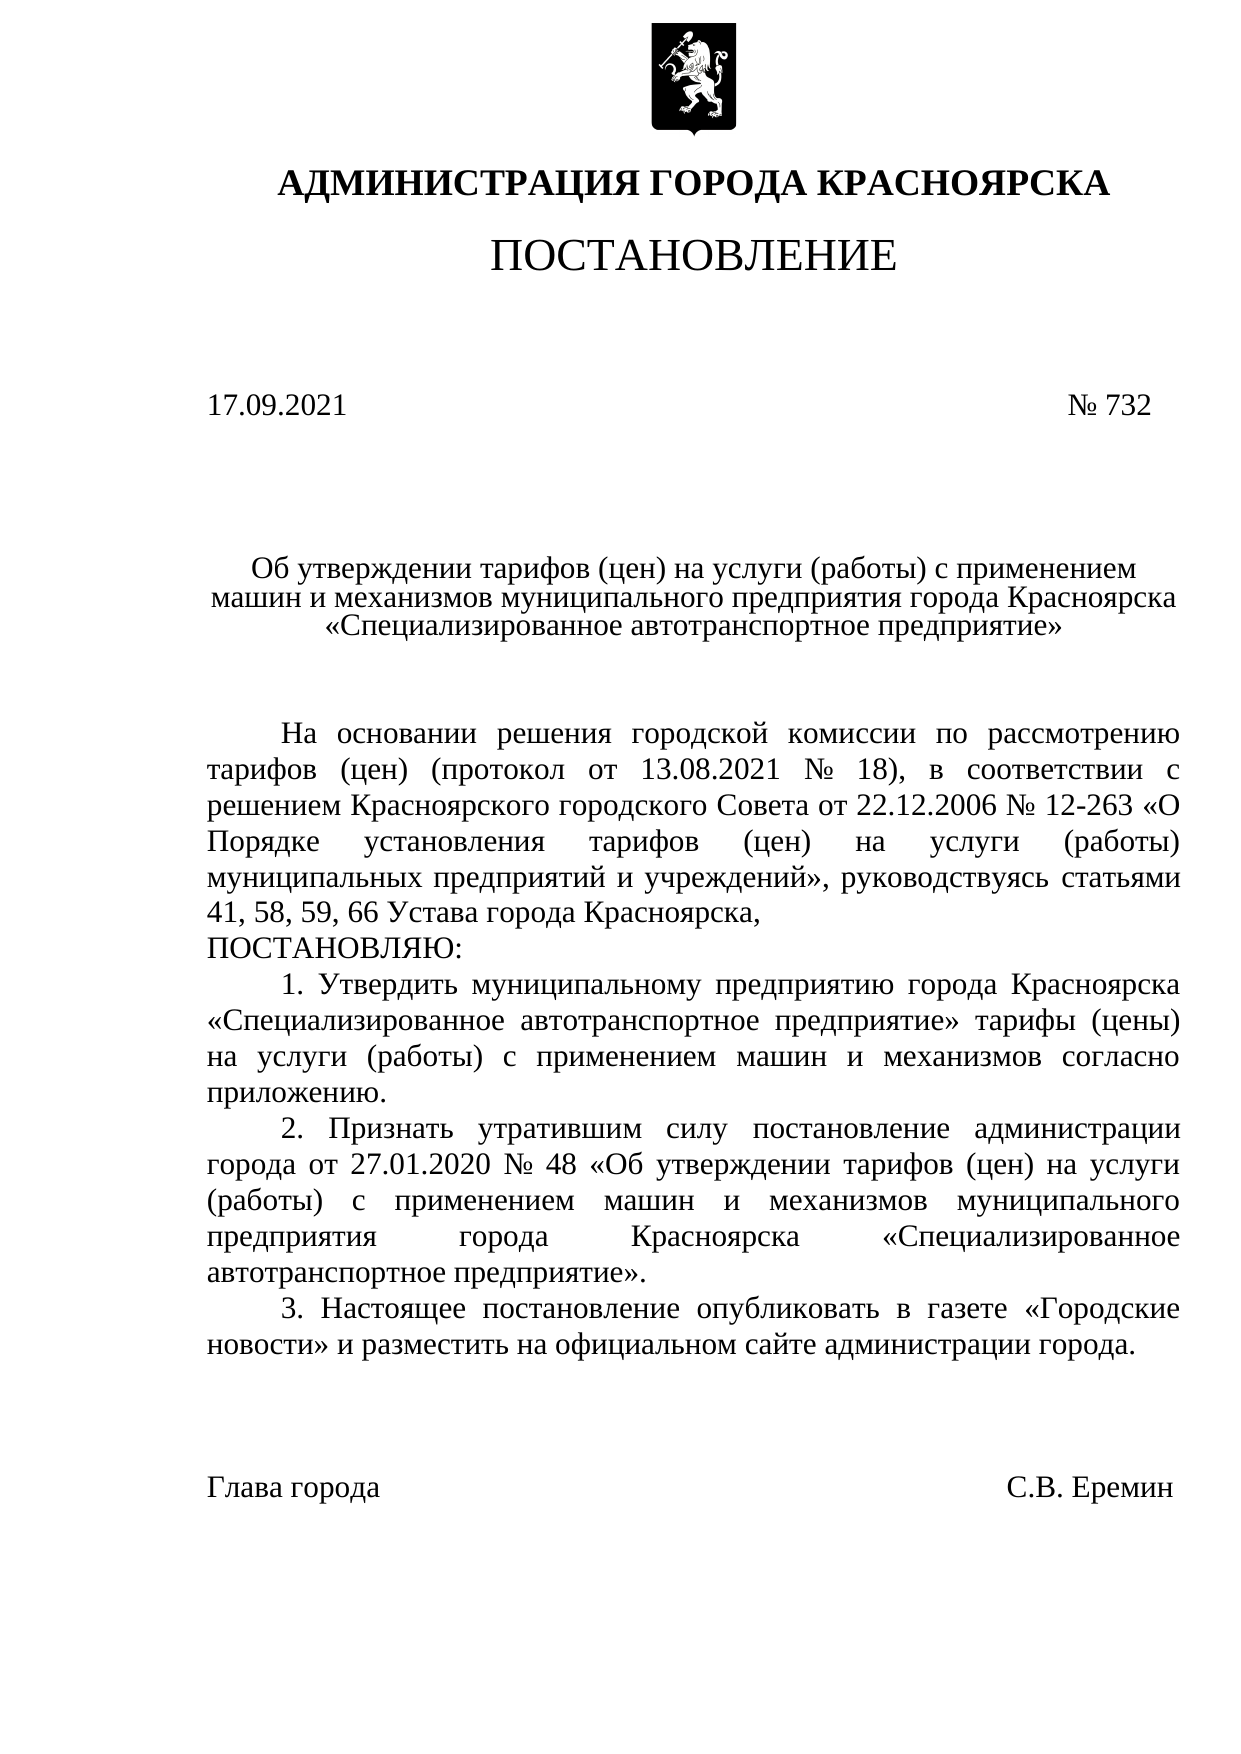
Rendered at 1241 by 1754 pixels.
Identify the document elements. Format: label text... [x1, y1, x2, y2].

text машин и механизмов муниципального предприятия города Красноярска «Специализированное автотранспортное предприятие» [207, 585, 1181, 642]
text ПОСТАНОВЛЕНИЕ [207, 228, 1181, 280]
text 3. Настоящее постановление опубликовать в газете «Городские новости» и разместить на официальном сайте администрации города. [207, 1289, 1181, 1361]
text АДМИНИСТРАЦИЯ ГОРОДА КРАСНОЯРСКА [207, 161, 1181, 204]
text На основании решения городской комиссии по рассмотрению тарифов (цен) (протокол от 13.08.2021 № 18), в соответствии с решением Красноярского городского Совета от 22.12.2006 № 12-263 «О Порядке установления тарифов (цен) на услуги (работы) муниципальных предприятий и учреждений», руководствуясь статьями 41, 58, 59, 66 Устава города Красноярска, [207, 714, 1181, 930]
text Об утверждении тарифов (цен) на услуги (работы) с применением [207, 556, 548, 585]
text 1. Утвердить муниципальному предприятию города Красноярска «Специализированное автотранспортное предприятие» тарифы (цены) на услуги (работы) с применением машин и механизмов согласно приложению. [207, 966, 1181, 1109]
text ПОСТАНОВЛЯЮ: [207, 930, 1181, 966]
picture [651, 23, 737, 137]
table_header № 732 [694, 386, 1192, 422]
text Об утверждении тарифов (цен) на услуги (работы) с применением [550, 556, 1181, 585]
text 2. Признать утратившим силу постановление администрации города от 27.01.2020 № 48 «Об утверждении тарифов (цен) на услуги (работы) с применением машин и механизмов муниципального предприятия города Красноярска «Специализированное автотранспортное предприятие». [207, 1109, 1181, 1289]
table_header 17.09.2021 [195, 386, 694, 422]
text Глава города С.В. Еремин [207, 1469, 1181, 1505]
